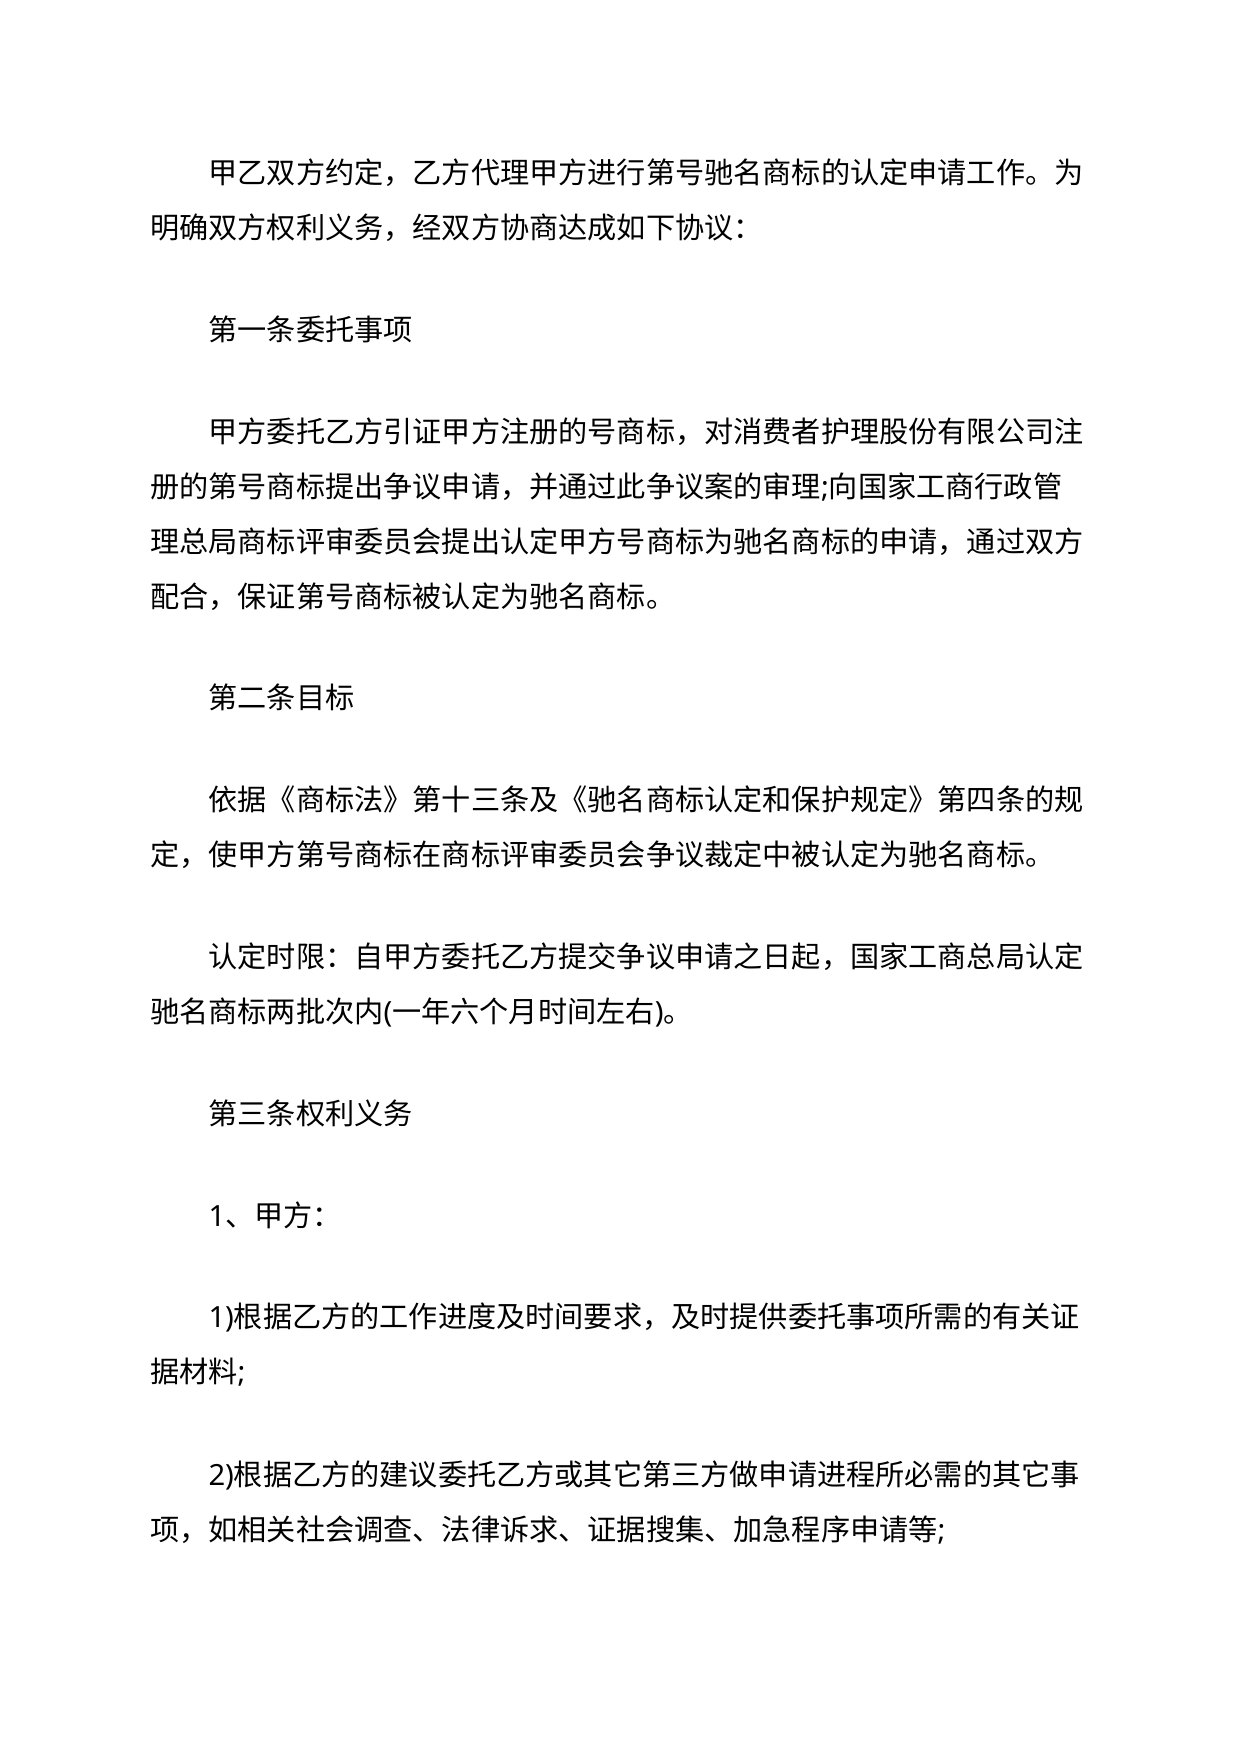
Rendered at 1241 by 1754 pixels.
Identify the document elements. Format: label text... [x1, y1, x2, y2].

text 依据《商标法》第十三条及《驰名商标认定和保护规定》第四条的规定，使甲方第号商标在商标评审委员会争议裁定中被认定为驰名商标。 [150, 777, 1090, 874]
text 第三条权利义务 [150, 1090, 1090, 1133]
text 1、甲方： [150, 1192, 1090, 1234]
text 第一条委托事项 [150, 307, 1090, 349]
text 第二条目标 [150, 675, 1090, 717]
text 1)根据乙方的工作进度及时间要求，及时提供委托事项所需的有关证据材料; [150, 1294, 1090, 1391]
text 2)根据乙方的建议委托乙方或其它第三方做申请进程所必需的其它事项，如相关社会调查、法律诉求、证据搜集、加急程序申请等; [150, 1451, 1090, 1548]
text 认定时限：自甲方委托乙方提交争议申请之日起，国家工商总局认定驰名商标两批次内(一年六个月时间左右)。 [150, 933, 1090, 1031]
text 甲方委托乙方引证甲方注册的号商标，对消费者护理股份有限公司注册的第号商标提出争议申请，并通过此争议案的审理;向国家工商行政管理总局商标评审委员会提出认定甲方号商标为驰名商标的申请，通过双方配合，保证第号商标被认定为驰名商标。 [150, 408, 1090, 616]
text 甲乙双方约定，乙方代理甲方进行第号驰名商标的认定申请工作。为明确双方权利义务，经双方协商达成如下协议： [150, 150, 1090, 247]
